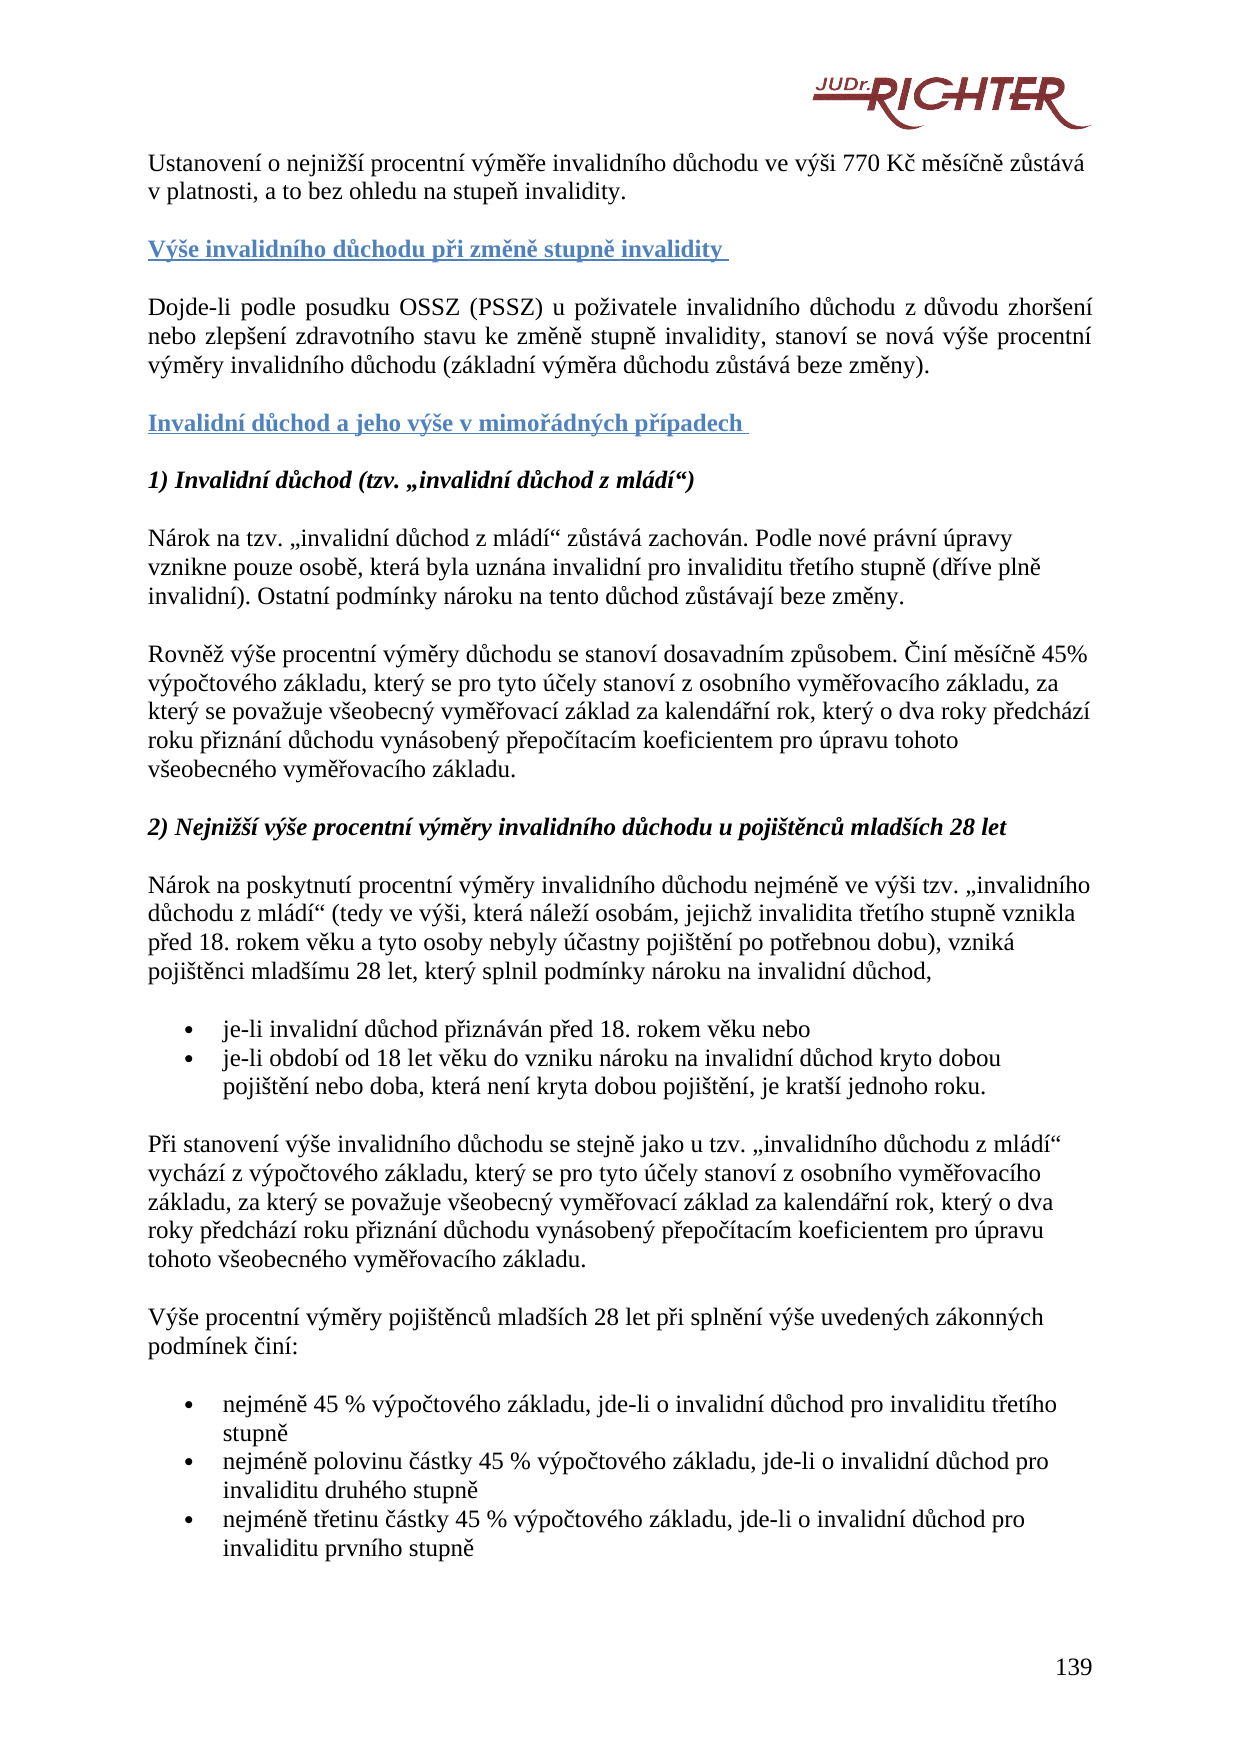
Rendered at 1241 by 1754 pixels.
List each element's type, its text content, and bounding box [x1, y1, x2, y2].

list je-li období od 18 let věku do vzniku nároku na invalidní důchod kryto dobou pojištění nebo doba, která není kryta dobou pojištění, je kratší jednoho roku. [185, 1043, 1093, 1100]
subtitle Invalidní důchod a jeho výše v mimořádných případech [148, 408, 1093, 436]
subtitle 1) Invalidní důchod (tzv. „invalidní důchod z mládí“) [148, 466, 1093, 494]
list nejméně třetinu částky 45 % výpočtového základu, jde-li o invalidní důchod pro invaliditu prvního stupně [185, 1504, 1093, 1561]
subtitle Výše invalidního důchodu při změně stupně invalidity [148, 234, 1093, 263]
text Nárok na poskytnutí procentní výměry invalidního důchodu nejméně ve výši tzv. „invalidního důchodu z mládí“ (tedy ve výši, která náleží osobám, jejichž invalidita třetího stupně vznikla před 18. rokem věku a tyto osoby nebyly účastny pojištění po potřebnou dobu), vzniká pojištěnci mladšímu 28 let, který splnil podmínky nároku na invalidní důchod, [148, 870, 1093, 985]
list nejméně polovinu částky 45 % výpočtového základu, jde-li o invalidní důchod pro invaliditu druhého stupně [185, 1446, 1093, 1504]
list nejméně 45 % výpočtového základu, jde-li o invalidní důchod pro invaliditu třetího stupně [185, 1389, 1093, 1446]
text Při stanovení výše invalidního důchodu se stejně jako u tzv. „invalidního důchodu z mládí“ vychází z výpočtového základu, který se pro tyto účely stanoví z osobního vyměřovacího základu, za který se považuje všeobecný vyměřovací základ za kalendářní rok, který o dva roky předchází roku přiznání důchodu vynásobený přepočítacím koeficientem pro úpravu tohoto všeobecného vyměřovacího základu. [148, 1129, 1093, 1273]
picture [812, 73, 1093, 130]
text Dojde-li podle posudku OSSZ (PSSZ) u poživatele invalidního důchodu z důvodu zhoršení nebo zlepšení zdravotního stavu ke změně stupně invalidity, stanoví se nová výše procentní výměry invalidního důchodu (základní výměra důchodu zůstává beze změny). [148, 292, 1093, 378]
text Nárok na tzv. „invalidní důchod z mládí“ zůstává zachován. Podle nové právní úpravy vznikne pouze osobě, která byla uznána invalidní pro invaliditu třetího stupně (dříve plně invalidní). Ostatní podmínky nároku na tento důchod zůstávají beze změny. [148, 523, 1093, 610]
text Ustanovení o nejnižší procentní výměře invalidního důchodu ve výši 770 Kč měsíčně zůstává v platnosti, a to bez ohledu na stupeň invalidity. [148, 148, 1093, 205]
text Rovněž výše procentní výměry důchodu se stanoví dosavadním způsobem. Činí měsíčně 45% výpočtového základu, který se pro tyto účely stanoví z osobního vyměřovacího základu, za který se považuje všeobecný vyměřovací základ za kalendářní rok, který o dva roky předchází roku přiznání důchodu vynásobený přepočítacím koeficientem pro úpravu tohoto všeobecného vyměřovacího základu. [148, 639, 1093, 783]
text Výše procentní výměry pojištěnců mladších 28 let při splnění výše uvedených zákonných podmínek činí: [148, 1302, 1093, 1360]
list je-li invalidní důchod přiznáván před 18. rokem věku nebo [185, 1014, 1093, 1043]
subtitle 2) Nejnižší výše procentní výměry invalidního důchodu u pojištěnců mladších 28 let [148, 812, 1093, 841]
